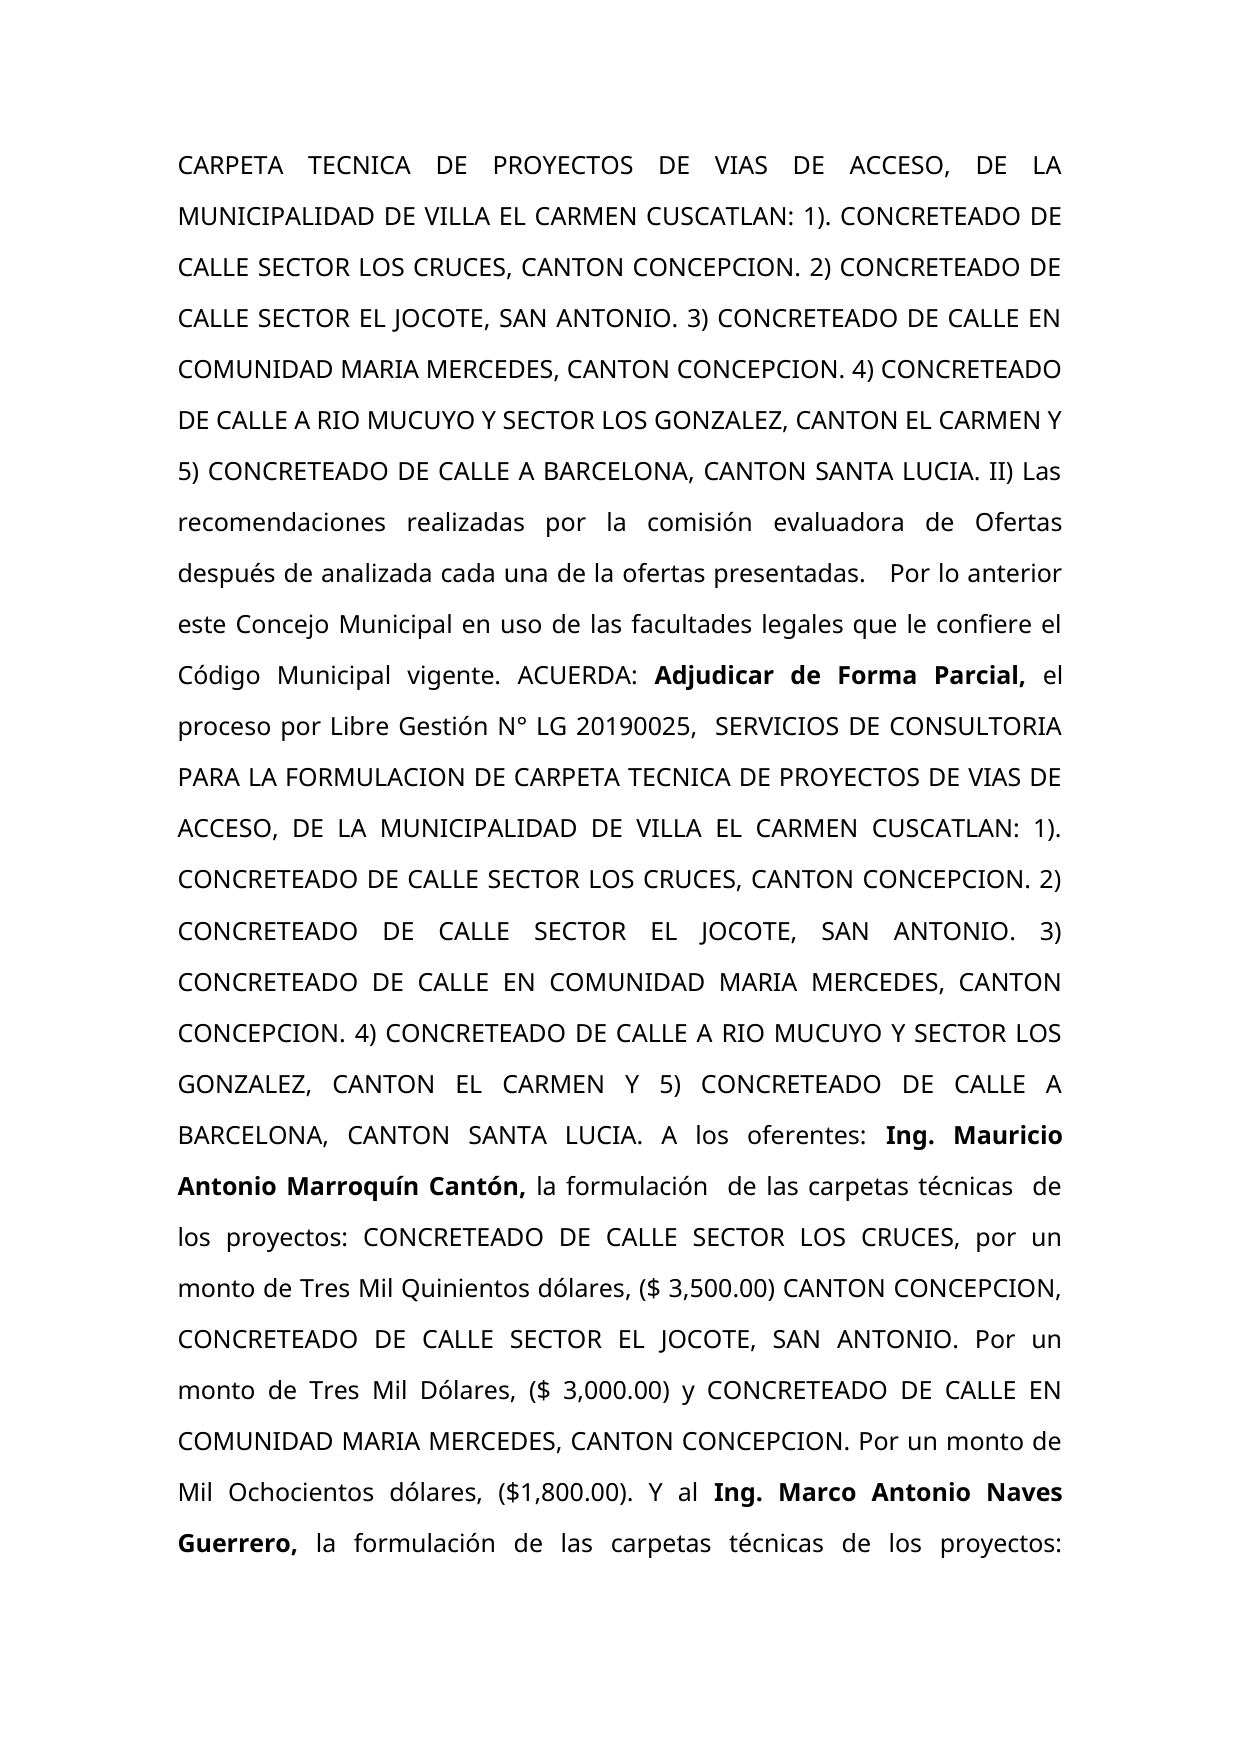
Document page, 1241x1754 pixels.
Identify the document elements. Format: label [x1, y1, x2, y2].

text [177, 148, 1063, 1560]
